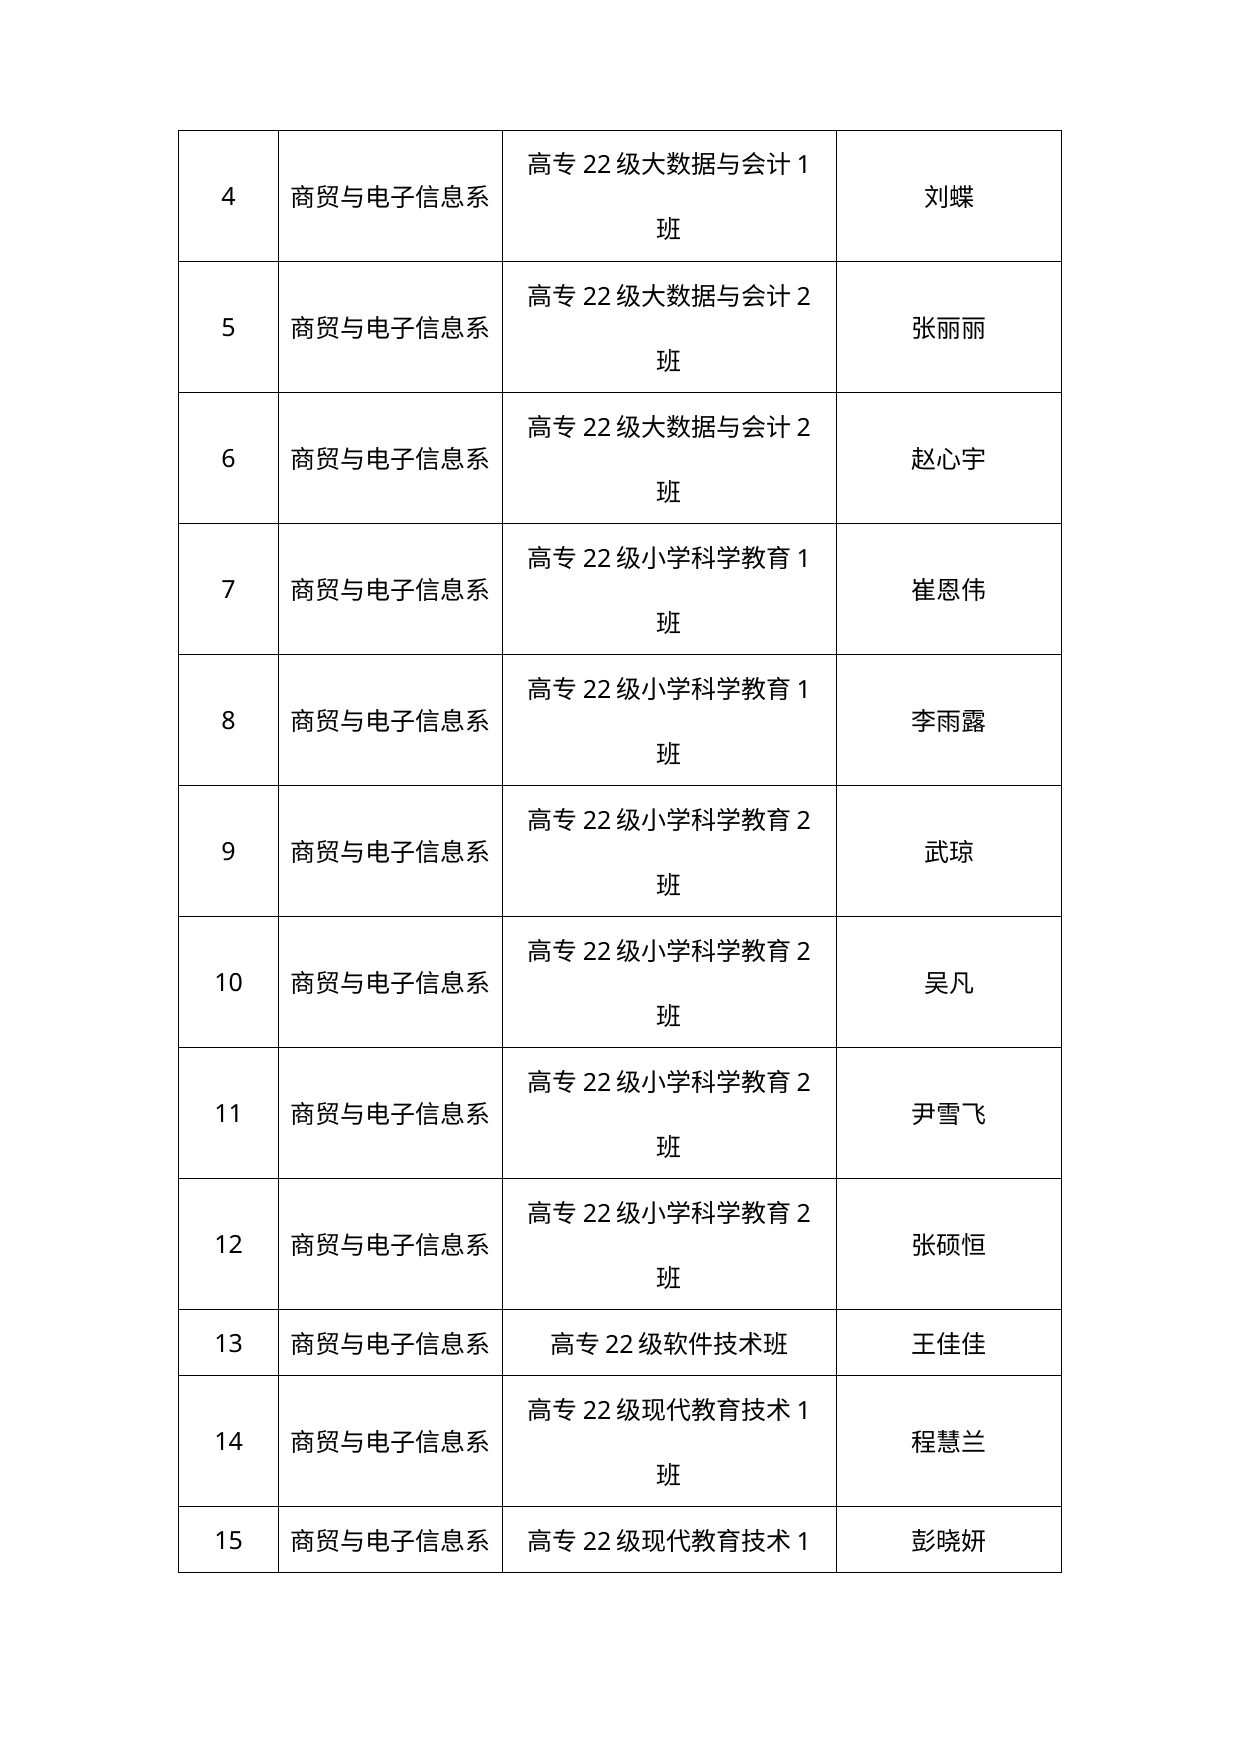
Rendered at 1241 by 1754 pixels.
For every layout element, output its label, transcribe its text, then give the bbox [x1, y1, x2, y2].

table_cell 高专22级小学科学教育1班 [503, 524, 836, 654]
table_cell 商贸与电子信息系 [279, 131, 502, 261]
table_cell 彭晓妍 [837, 1507, 1061, 1572]
table_cell 高专22级现代教育技术1班 [503, 1376, 836, 1506]
table_cell 商贸与电子信息系 [279, 1376, 502, 1506]
table_cell 王佳佳 [837, 1310, 1061, 1375]
table_cell 高专22级小学科学教育2班 [503, 1048, 836, 1178]
table_cell 5 [179, 262, 278, 392]
table_cell 高专22级小学科学教育2班 [503, 1179, 836, 1309]
table_cell 高专22级大数据与会计1班 [503, 131, 836, 261]
table_cell 张丽丽 [837, 262, 1061, 392]
table_cell 程慧兰 [837, 1376, 1061, 1506]
table_cell 8 [179, 655, 278, 785]
table_cell 商贸与电子信息系 [279, 917, 502, 1047]
table_cell 崔恩伟 [837, 524, 1061, 654]
table_cell 商贸与电子信息系 [279, 655, 502, 785]
table_cell 15 [179, 1507, 278, 1572]
table_cell 14 [179, 1376, 278, 1506]
table_cell 赵心宇 [837, 393, 1061, 523]
table_cell 商贸与电子信息系 [279, 262, 502, 392]
table_cell 张硕恒 [837, 1179, 1061, 1309]
table_cell 高专22级大数据与会计2班 [503, 262, 836, 392]
table_cell 商贸与电子信息系 [279, 786, 502, 916]
table_cell 商贸与电子信息系 [279, 393, 502, 523]
table_cell 高专22级软件技术班 [503, 1310, 836, 1375]
table_cell 高专22级现代教育技术1班 [503, 1507, 836, 1572]
table_cell 高专22级小学科学教育2班 [503, 786, 836, 916]
table_cell 商贸与电子信息系 [279, 1048, 502, 1178]
table_cell 11 [179, 1048, 278, 1178]
table_cell 商贸与电子信息系 [279, 1179, 502, 1309]
table_cell 武琼 [837, 786, 1061, 916]
table_cell 12 [179, 1179, 278, 1309]
table_cell 商贸与电子信息系 [279, 524, 502, 654]
table_cell 李雨露 [837, 655, 1061, 785]
table_cell 10 [179, 917, 278, 1047]
table_cell 6 [179, 393, 278, 523]
table_cell 商贸与电子信息系 [279, 1310, 502, 1375]
table_cell 吴凡 [837, 917, 1061, 1047]
table_cell 9 [179, 786, 278, 916]
table_cell 高专22级大数据与会计2班 [503, 393, 836, 523]
table_cell 刘蝶 [837, 131, 1061, 261]
table_cell 7 [179, 524, 278, 654]
table_cell 高专22级小学科学教育1班 [503, 655, 836, 785]
table_cell 商贸与电子信息系 [279, 1507, 502, 1572]
table_cell 尹雪飞 [837, 1048, 1061, 1178]
table_cell 13 [179, 1310, 278, 1375]
table_cell 4 [179, 131, 278, 261]
table_cell 高专22级小学科学教育2班 [503, 917, 836, 1047]
